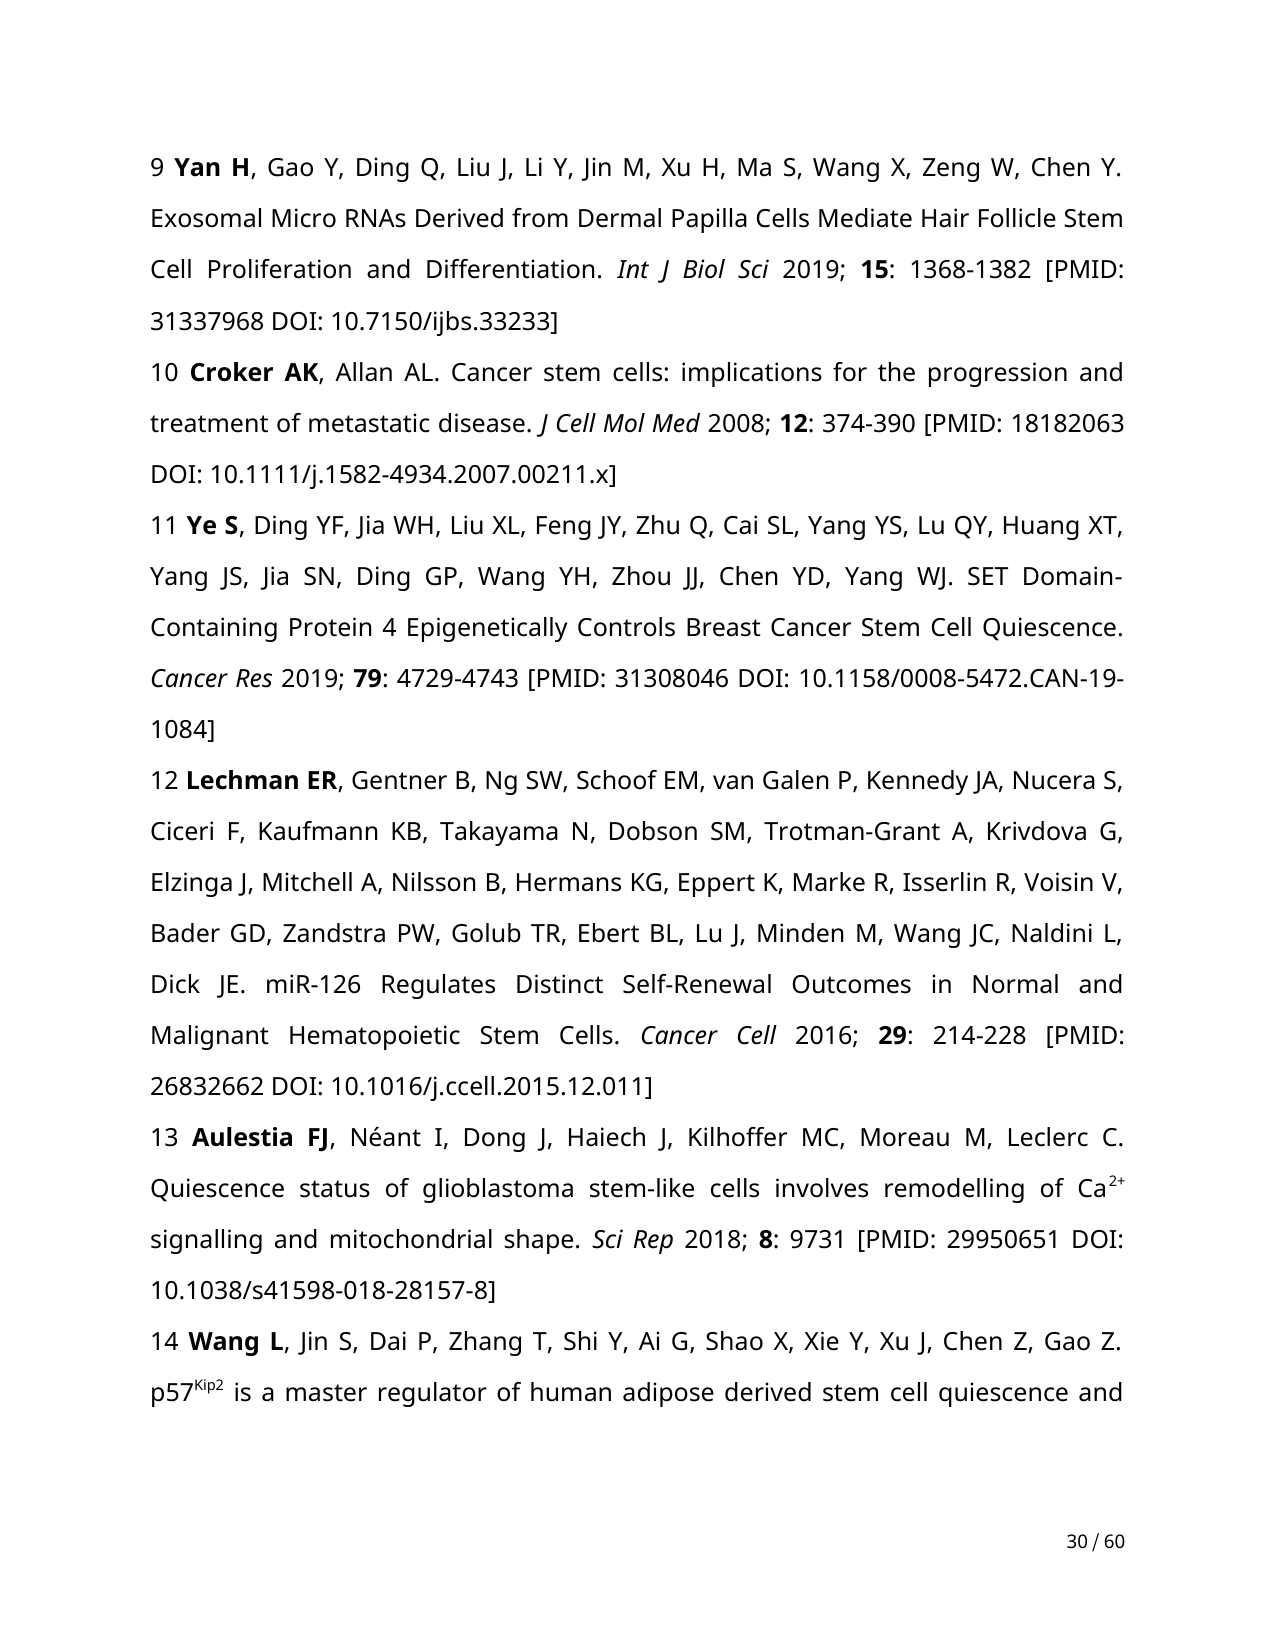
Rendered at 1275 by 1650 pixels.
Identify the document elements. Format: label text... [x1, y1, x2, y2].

text 10 Croker AK, Allan AL. Cancer stem cells: implications for the progression and treatment of metastatic disease. J Cell Mol Med 2008; 12: 374-390 [PMID: 18182063 DOI: 10.1111/j.1582-4934.2007.00211.x] [150, 354, 1125, 490]
text 9 Yan H, Gao Y, Ding Q, Liu J, Li Y, Jin M, Xu H, Ma S, Wang X, Zeng W, Chen Y. Exosomal Micro RNAs Derived from Dermal Papilla Cells Mediate Hair Follicle Stem Cell Proliferation and Differentiation. Int J Biol Sci 2019; 15: 1368-1382 [PMID: 31337968 DOI: 10.7150/ijbs.33233] [150, 150, 1125, 337]
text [150, 1324, 1125, 1409]
text 11 Ye S, Ding YF, Jia WH, Liu XL, Feng JY, Zhu Q, Cai SL, Yang YS, Lu QY, Huang XT, Yang JS, Jia SN, Ding GP, Wang YH, Zhou JJ, Chen YD, Yang WJ. SET Domain-Containing Protein 4 Epigenetically Controls Breast Cancer Stem Cell Quiescence. Cancer Res 2019; 79: 4729-4743 [PMID: 31308046 DOI: 10.1158/0008-5472.CAN-19-1084] [150, 507, 1125, 746]
text 13 Aulestia FJ, Néant I, Dong J, Haiech J, Kilhoffer MC, Moreau M, Leclerc C. Quiescence status of glioblastoma stem-like cells involves remodelling of Ca2+ signalling and mitochondrial shape. Sci Rep 2018; 8: 9731 [PMID: 29950651 DOI: 10.1038/s41598-018-28157-8] [150, 1120, 1125, 1307]
text 12 Lechman ER, Gentner B, Ng SW, Schoof EM, van Galen P, Kennedy JA, Nucera S, Ciceri F, Kaufmann KB, Takayama N, Dobson SM, Trotman-Grant A, Krivdova G, Elzinga J, Mitchell A, Nilsson B, Hermans KG, Eppert K, Marke R, Isserlin R, Voisin V, Bader GD, Zandstra PW, Golub TR, Ebert BL, Lu J, Minden M, Wang JC, Naldini L, Dick JE. miR-126 Regulates Distinct Self-Renewal Outcomes in Normal and Malignant Hematopoietic Stem Cells. Cancer Cell 2016; 29: 214-228 [PMID: 26832662 DOI: 10.1016/j.ccell.2015.12.011] [150, 762, 1125, 1103]
